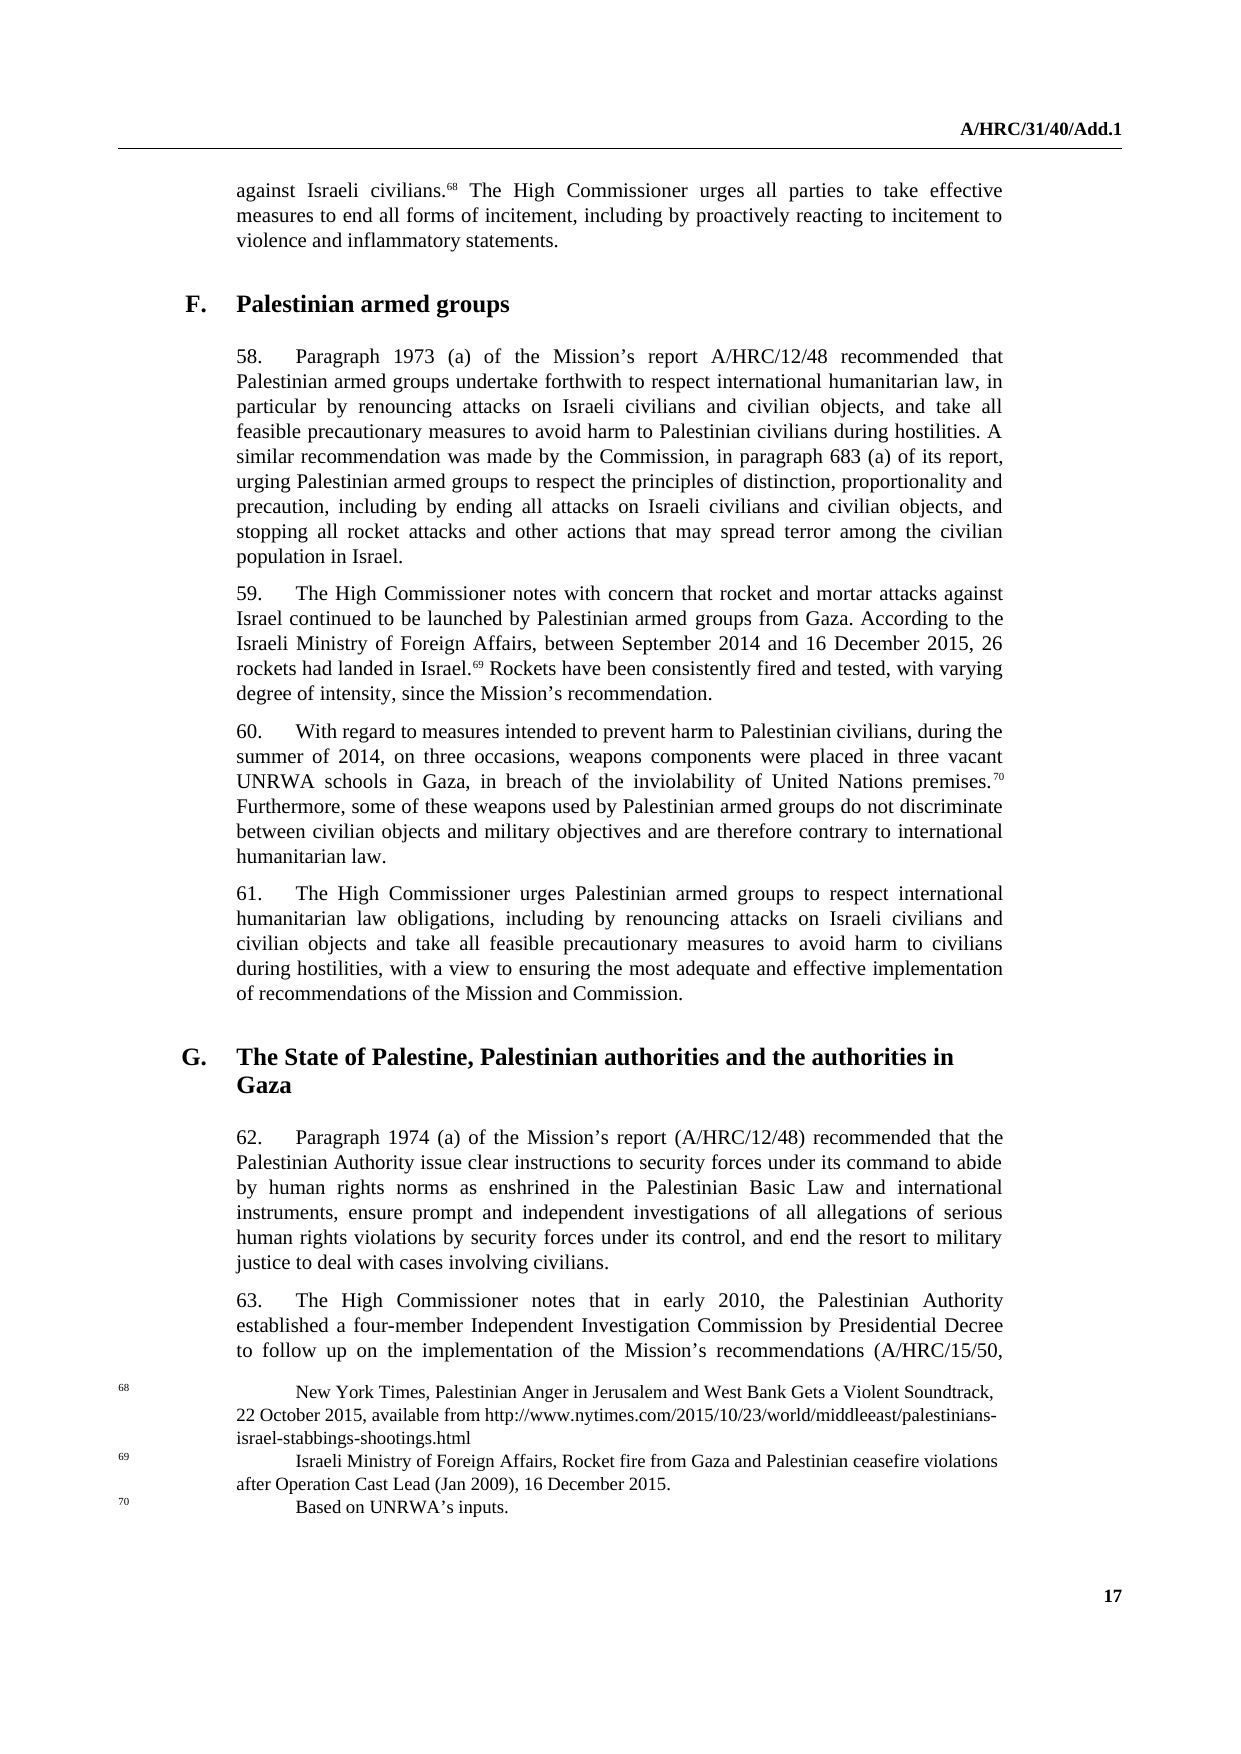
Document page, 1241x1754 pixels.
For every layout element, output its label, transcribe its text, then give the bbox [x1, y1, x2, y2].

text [236, 1287, 1004, 1362]
text F. Palestinian armed groups [118, 290, 1004, 318]
text 59. The High Commissioner notes with concern that rocket and mortar attacks against Israel continued to be launched by Palestinian armed groups from Gaza. According to the Israeli Ministry of Foreign Affairs, between September 2014 and 16 December 2015, 26 rockets had landed in Israel. Rockets have been consistently fired and tested, with varying degree of intensity, since the Mission’s recommendation. [236, 580, 1004, 705]
text 60. With regard to measures intended to prevent harm to Palestinian civilians, during the summer of 2014, on three occasions, weapons components were placed in three vacant UNRWA schools in Gaza, in breach of the inviolability of United Nations premises. Furthermore, some of these weapons used by Palestinian armed groups do not discriminate between civilian objects and military objectives and are therefore contrary to international humanitarian law. [236, 718, 1004, 868]
text 62. Paragraph 1974 (a) of the Mission’s report (A/HRC/12/48) recommended that the Palestinian Authority issue clear instructions to security forces under its command to abide by human rights norms as enshrined in the Palestinian Basic Law and international instruments, ensure prompt and independent investigations of all allegations of serious human rights violations by security forces under its control, and end the resort to military justice to deal with cases involving civilians. [236, 1124, 1004, 1274]
text 58. Paragraph 1973 (a) of the Mission’s report A/HRC/12/48 recommended that Palestinian armed groups undertake forthwith to respect international humanitarian law, in particular by renouncing attacks on Israeli civilians and civilian objects, and take all feasible precautionary measures to avoid harm to Palestinian civilians during hostilities. A similar recommendation was made by the Commission, in paragraph 683 (a) of its report, urging Palestinian armed groups to respect the principles of distinction, proportionality and precaution, including by ending all attacks on Israeli civilians and civilian objects, and stopping all rocket attacks and other actions that may spread terror among the civilian population in Israel. [236, 343, 1004, 568]
text G. The State of Palestine, Palestinian authorities and the authorities in Gaza [118, 1043, 1004, 1099]
text 61. The High Commissioner urges Palestinian armed groups to respect international humanitarian law obligations, including by renouncing attacks on Israeli civilians and civilian objects and take all feasible precautionary measures to avoid harm to civilians during hostilities, with a view to ensuring the most adequate and effective implementation of recommendations of the Mission and Commission. [236, 880, 1004, 1005]
